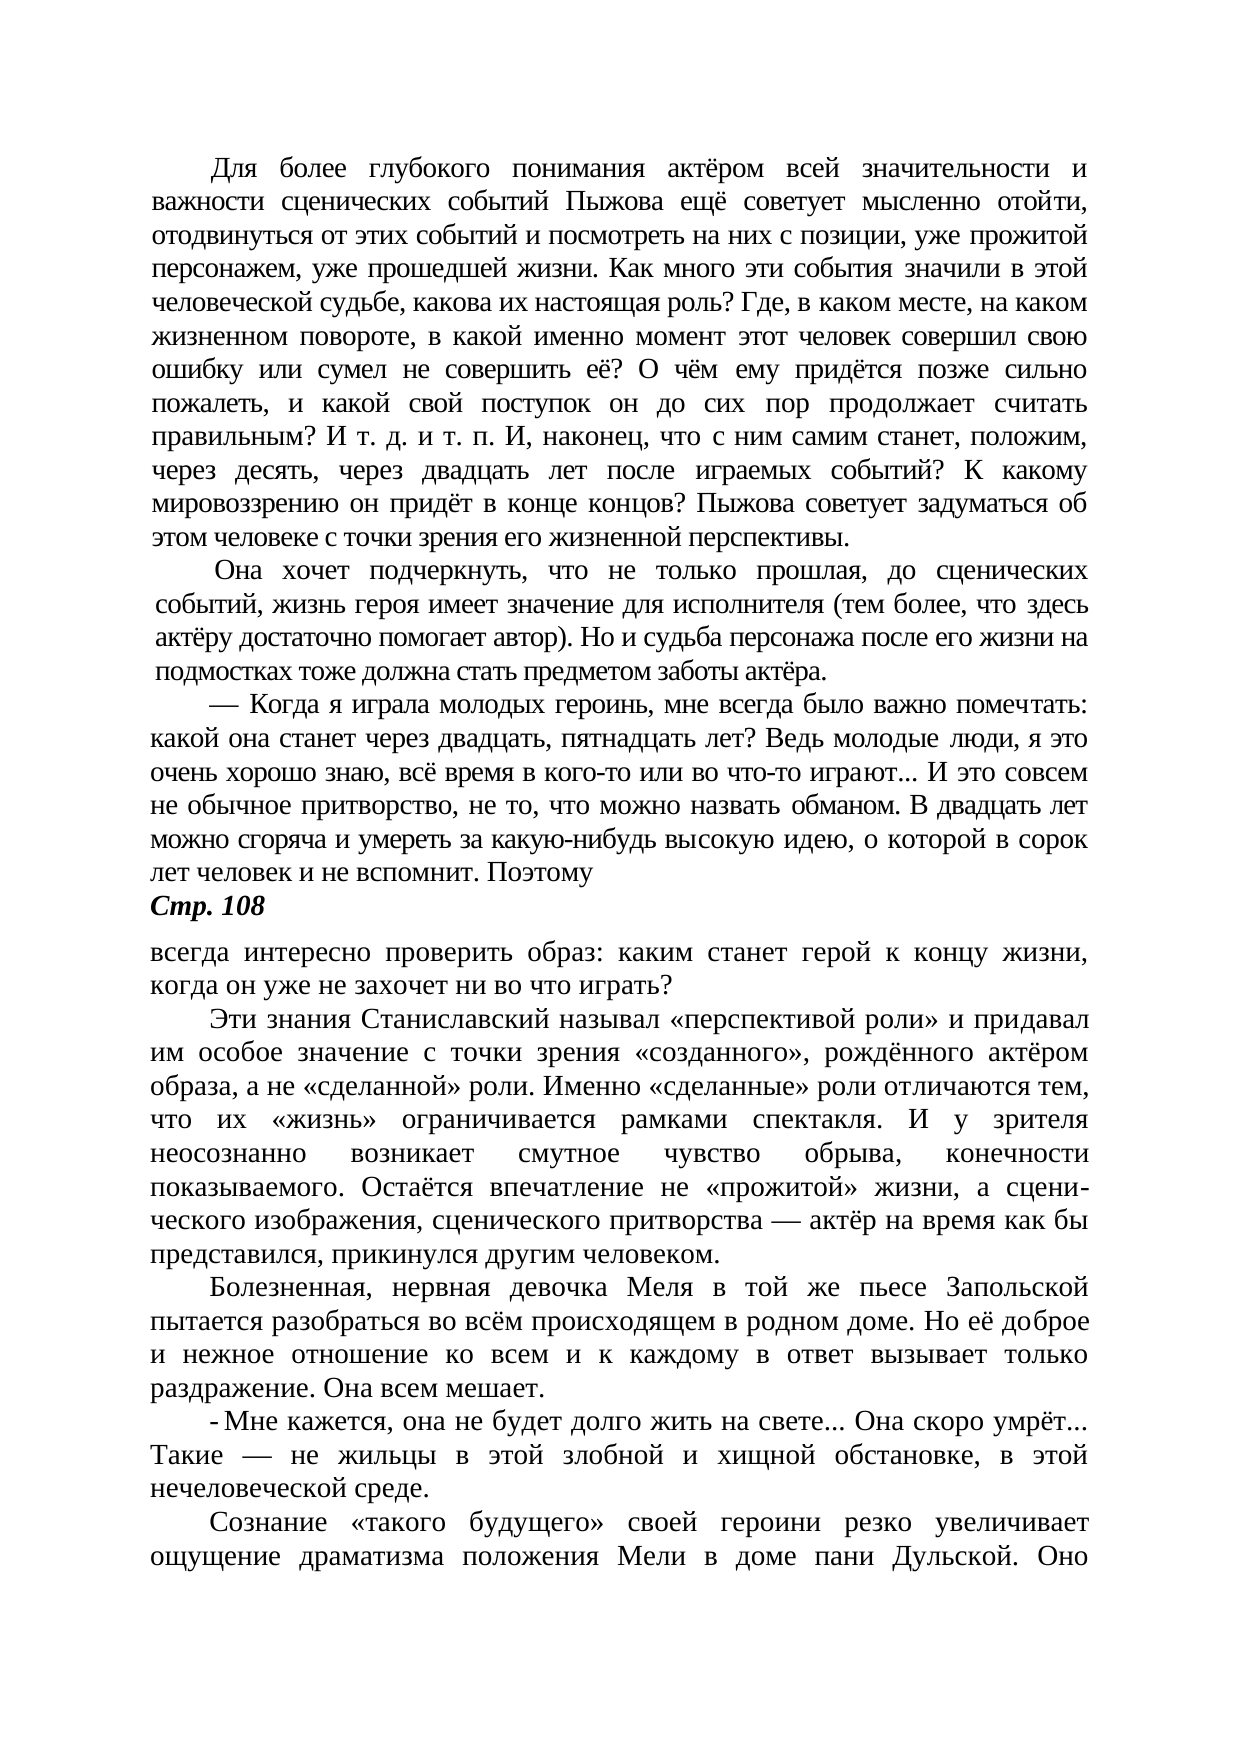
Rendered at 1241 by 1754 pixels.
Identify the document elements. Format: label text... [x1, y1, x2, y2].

text — Когда я играла молодых героинь, мне всегда было важно помечтать: какой она станет через двадцать, пятнадцать лет? Ведь молодые люди, я это очень хорошо знаю, всё время в кого-то или во что-то играют... И это совсем не обычное притворство, не то, что можно назвать обманом. В двадцать лет можно сгоряча и умереть за какую-нибудь высокую идею, о которой в сорок лет человек и не вспомнит. Поэтому [150, 687, 1088, 888]
text Она хочет подчеркнуть, что не только прошлая, до сценических событий, жизнь героя имеет значение для исполнителя (тем более, что здесь актёру достаточно помогает автор). Но и судьба персонажа после его жизни на подмостках тоже должна стать предметом заботы актёра. [155, 552, 1089, 687]
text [150, 1504, 1090, 1571]
text - Мне кажется, она не будет долго жить на свете... Она скоро умрёт... Такие — не жильцы в этой злобной и хищной обстановке, в этой нечеловеческой среде. [150, 1403, 1090, 1504]
text Болезненная, нервная девочка Меля в той же пьесе Запольской пытается разобраться во всём происходящем в родном доме. Но её доброе и нежное отношение ко всем и к каждому в ответ вызывает только раздражение. Она всем мешает. [150, 1269, 1090, 1403]
text Для более глубокого понимания актёром всей значительности и важности сценических событий Пыжова ещё советует мысленно отойти, отодвинуться от этих событий и посмотреть на них с позиции, уже прожитой персонажем, уже прошедшей жизни. Как много эти события значили в этой человеческой судьбе, какова их настоящая роль? Где, в каком месте, на каком жизненном повороте, в какой именно момент этот человек совершил свою ошибку или сумел не совершить её? О чём ему придётся позже сильно пожалеть, и какой свой поступок он до сих пор продолжает считать правильным? И т. д. и т. п. И, наконец, что с ним самим станет, положим, через десять, через двадцать лет после играемых событий? К какому мировоззрению он придёт в конце концов? Пыжова советует задуматься об этом человеке с точки зрения его жизненной перспективы. [151, 150, 1088, 552]
text всегда интересно проверить образ: каким станет герой к концу жизни, когда он уже не захочет ни во что играть? [150, 934, 1089, 1001]
text Стр. 108 [150, 888, 1088, 921]
text Эти знания Станиславский называл «перспективой роли» и придавал им особое значение с точки зрения «созданного», рождённого актёром образа, а не «сделанной» роли. Именно «сделанные» роли отличаются тем, что их «жизнь» ограничивается рамками спектакля. И у зрителя неосознанно возникает смутное чувство обрыва, конечности показываемого. Остаётся впечатление не «прожитой» жизни, а сценического изображения, сценического притворства — актёр на время как бы представился, прикинулся другим человеком. [150, 1001, 1090, 1269]
